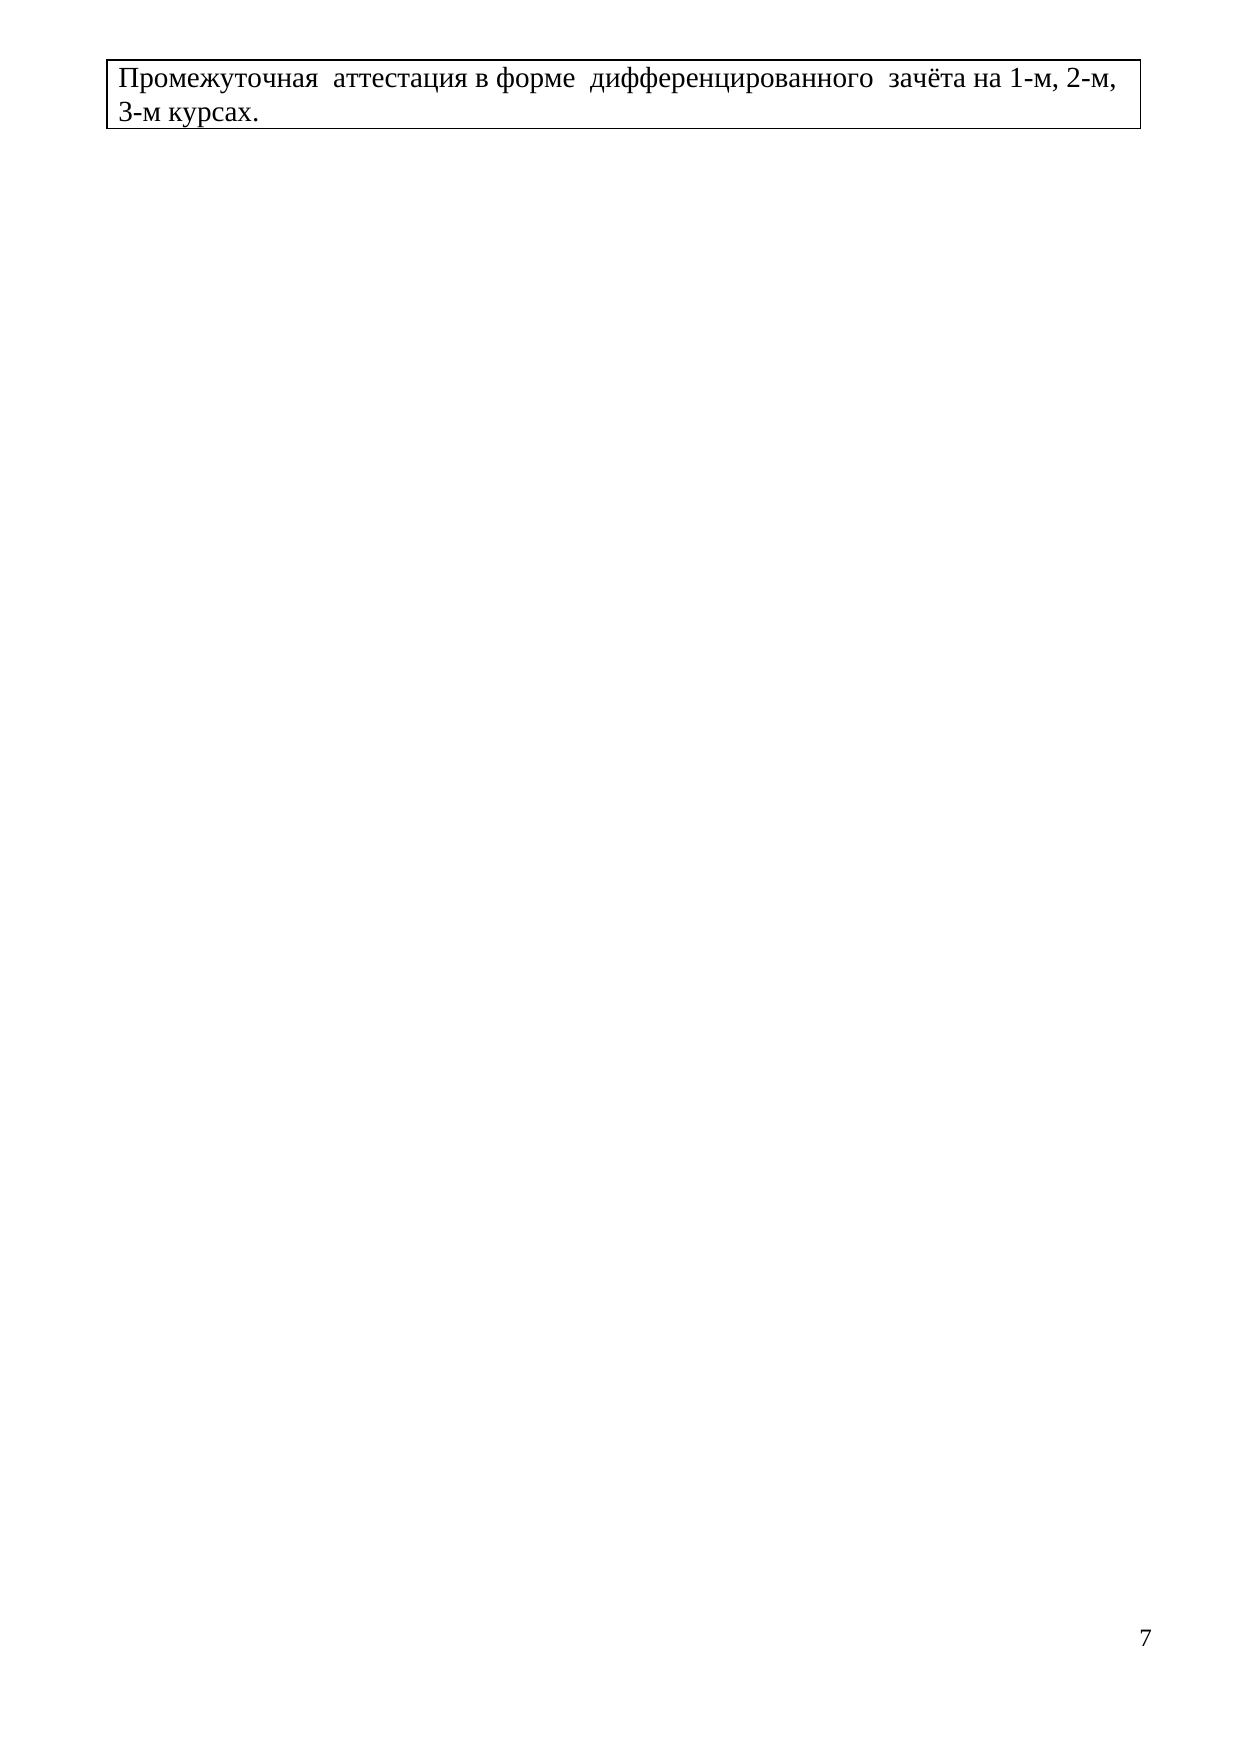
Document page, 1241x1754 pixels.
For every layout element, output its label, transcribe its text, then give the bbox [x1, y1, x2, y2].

table_cell Промежуточная аттестация в форме дифференцированного зачёта на 1-м, 2-м, 3-м курсах. [108, 61, 1140, 128]
